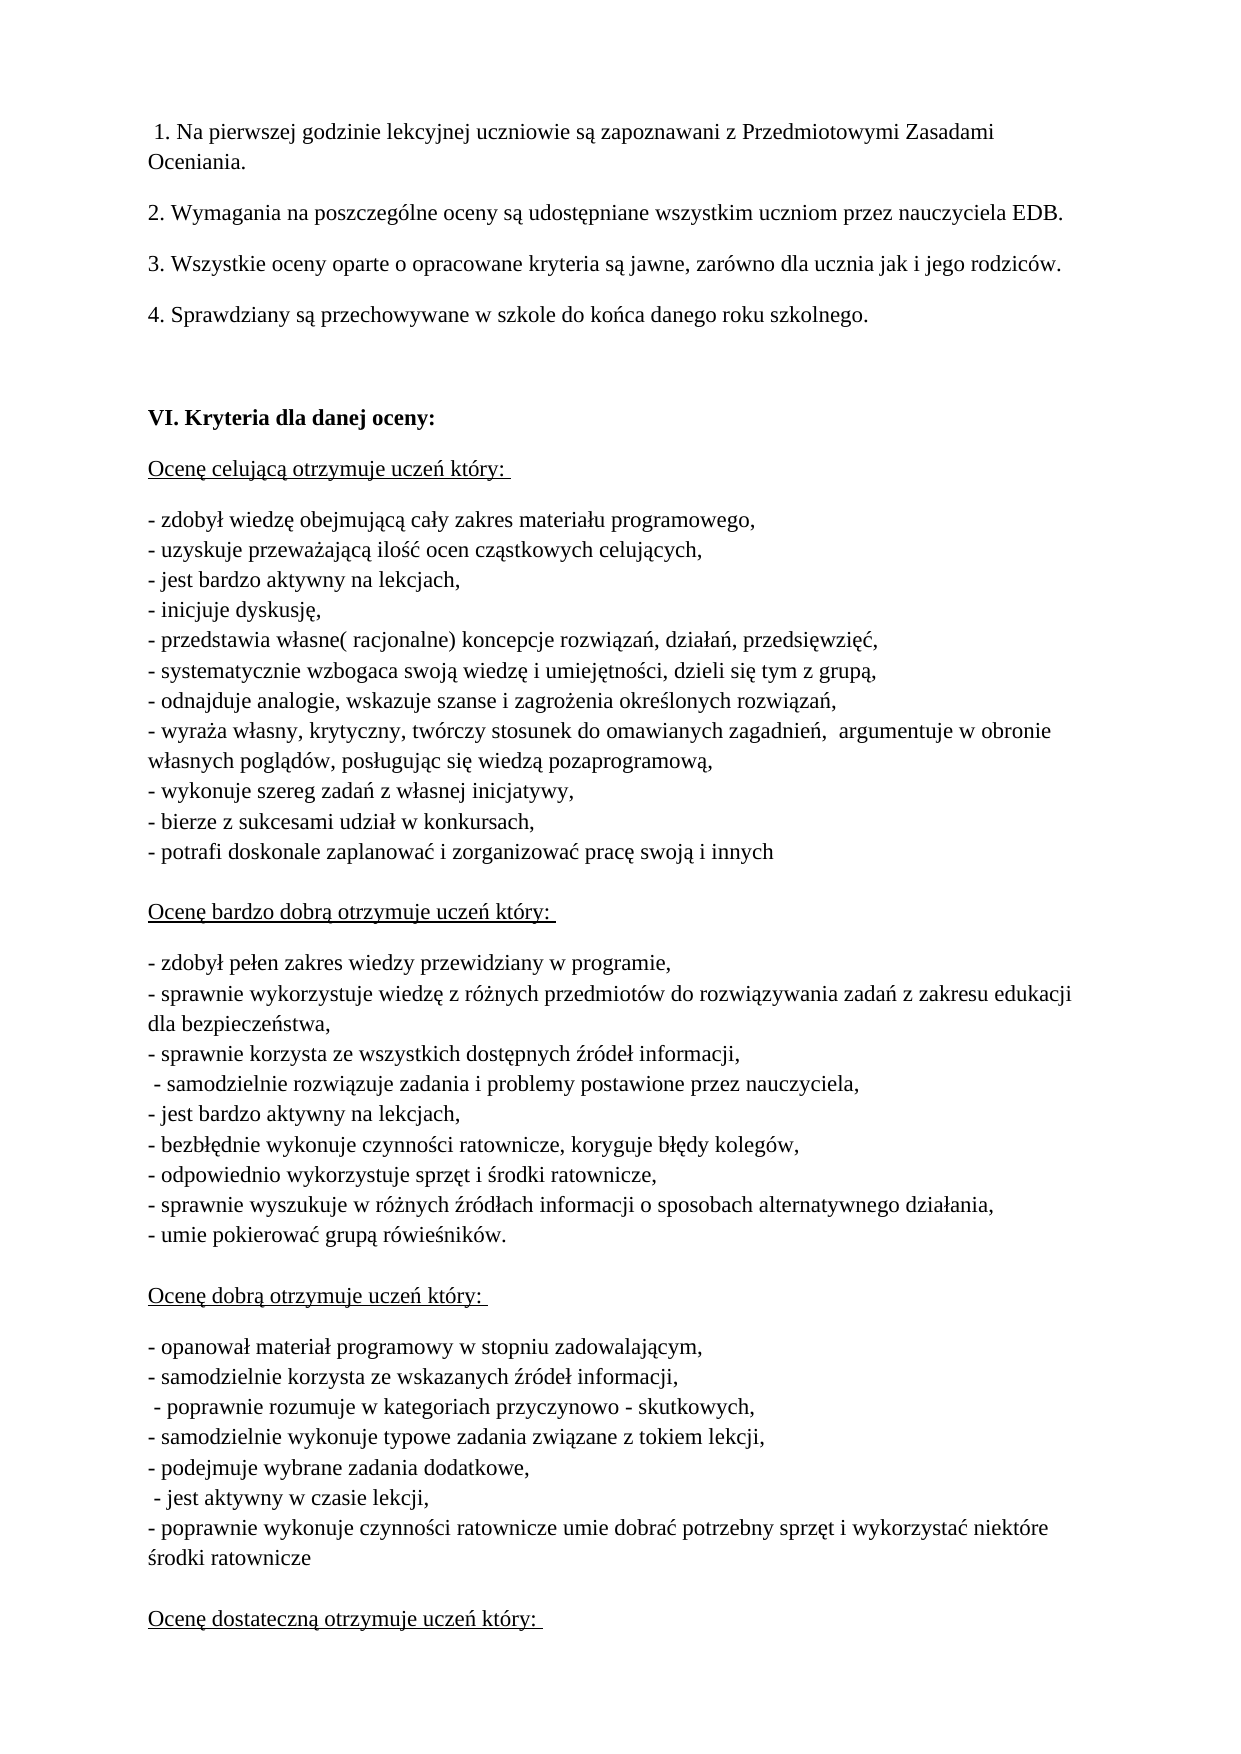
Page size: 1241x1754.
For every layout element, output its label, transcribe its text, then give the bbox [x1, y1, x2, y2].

text - uzyskuje przeważającą ilość ocen cząstkowych celujących, [148, 536, 1093, 562]
text - jest bardzo aktywny na lekcjach, [148, 566, 1093, 592]
text - wyraża własny, krytyczny, twórczy stosunek do omawianych zagadnień, argumentuje w obronie własnych poglądów, posługując się wiedzą pozaprogramową, [148, 717, 1093, 774]
text Ocenę dostateczną otrzymuje uczeń który: [148, 1605, 1093, 1631]
text - wykonuje szereg zadań z własnej inicjatywy, [148, 778, 1093, 804]
text - poprawnie rozumuje w kategoriach przyczynowo - skutkowych, [148, 1393, 1093, 1419]
text - potrafi doskonale zaplanować i zorganizować pracę swoją i innych [148, 838, 1093, 864]
text - umie pokierować grupą rówieśników. [148, 1221, 1093, 1248]
text - samodzielnie korzysta ze wskazanych źródeł informacji, [148, 1363, 1093, 1389]
text - samodzielnie wykonuje typowe zadania związane z tokiem lekcji, [148, 1423, 1093, 1450]
text - sprawnie wykorzystuje wiedzę z różnych przedmiotów do rozwiązywania zadań z zakresu edukacji dla bezpieczeństwa, [148, 980, 1093, 1036]
text - odnajduje analogie, wskazuje szanse i zagrożenia określonych rozwiązań, [148, 687, 1093, 713]
text - przedstawia własne( racjonalne) koncepcje rozwiązań, działań, przedsięwzięć, [148, 627, 1093, 653]
text - zdobył pełen zakres wiedzy przewidziany w programie, [148, 949, 1093, 976]
text 3. Wszystkie oceny oparte o opracowane kryteria są jawne, zarówno dla ucznia jak i jego rodziców. [148, 251, 1093, 277]
text 4. Sprawdziany są przechowywane w szkole do końca danego roku szkolnego. [148, 302, 1093, 328]
text - zdobył wiedzę obejmującą cały zakres materiału programowego, [148, 506, 1093, 532]
text - podejmuje wybrane zadania dodatkowe, [148, 1454, 1093, 1480]
text - sprawnie wyszukuje w różnych źródłach informacji o sposobach alternatywnego działania, [148, 1191, 1093, 1217]
text - bierze z sukcesami udział w konkursach, [148, 808, 1093, 834]
text - inicjuje dyskusję, [148, 596, 1093, 623]
text Ocenę celującą otrzymuje uczeń który: [148, 455, 1093, 481]
text - jest aktywny w czasie lekcji, [148, 1484, 1093, 1510]
text - jest bardzo aktywny na lekcjach, [148, 1101, 1093, 1127]
text Ocenę bardzo dobrą otrzymuje uczeń który: [148, 898, 1093, 925]
text - poprawnie wykonuje czynności ratownicze umie dobrać potrzebny sprzęt i wykorzystać niektóre środki ratownicze [148, 1514, 1093, 1571]
text Ocenę dobrą otrzymuje uczeń który: [148, 1282, 1093, 1308]
text - opanował materiał programowy w stopniu zadowalającym, [148, 1333, 1093, 1359]
text - samodzielnie rozwiązuje zadania i problemy postawione przez nauczyciela, [148, 1070, 1093, 1097]
text - sprawnie korzysta ze wszystkich dostępnych źródeł informacji, [148, 1040, 1093, 1066]
text VI. Kryteria dla danej oceny: [148, 404, 1093, 430]
text 1. Na pierwszej godzinie lekcyjnej uczniowie są zapoznawani z Przedmiotowymi Zasadami Oceniania. [148, 118, 1093, 175]
text - systematycznie wzbogaca swoją wiedzę i umiejętności, dzieli się tym z grupą, [148, 657, 1093, 683]
text 2. Wymagania na poszczególne oceny są udostępniane wszystkim uczniom przez nauczyciela EDB. [148, 199, 1093, 226]
text - bezbłędnie wykonuje czynności ratownicze, koryguje błędy kolegów, [148, 1131, 1093, 1157]
text - odpowiednio wykorzystuje sprzęt i środki ratownicze, [148, 1161, 1093, 1187]
